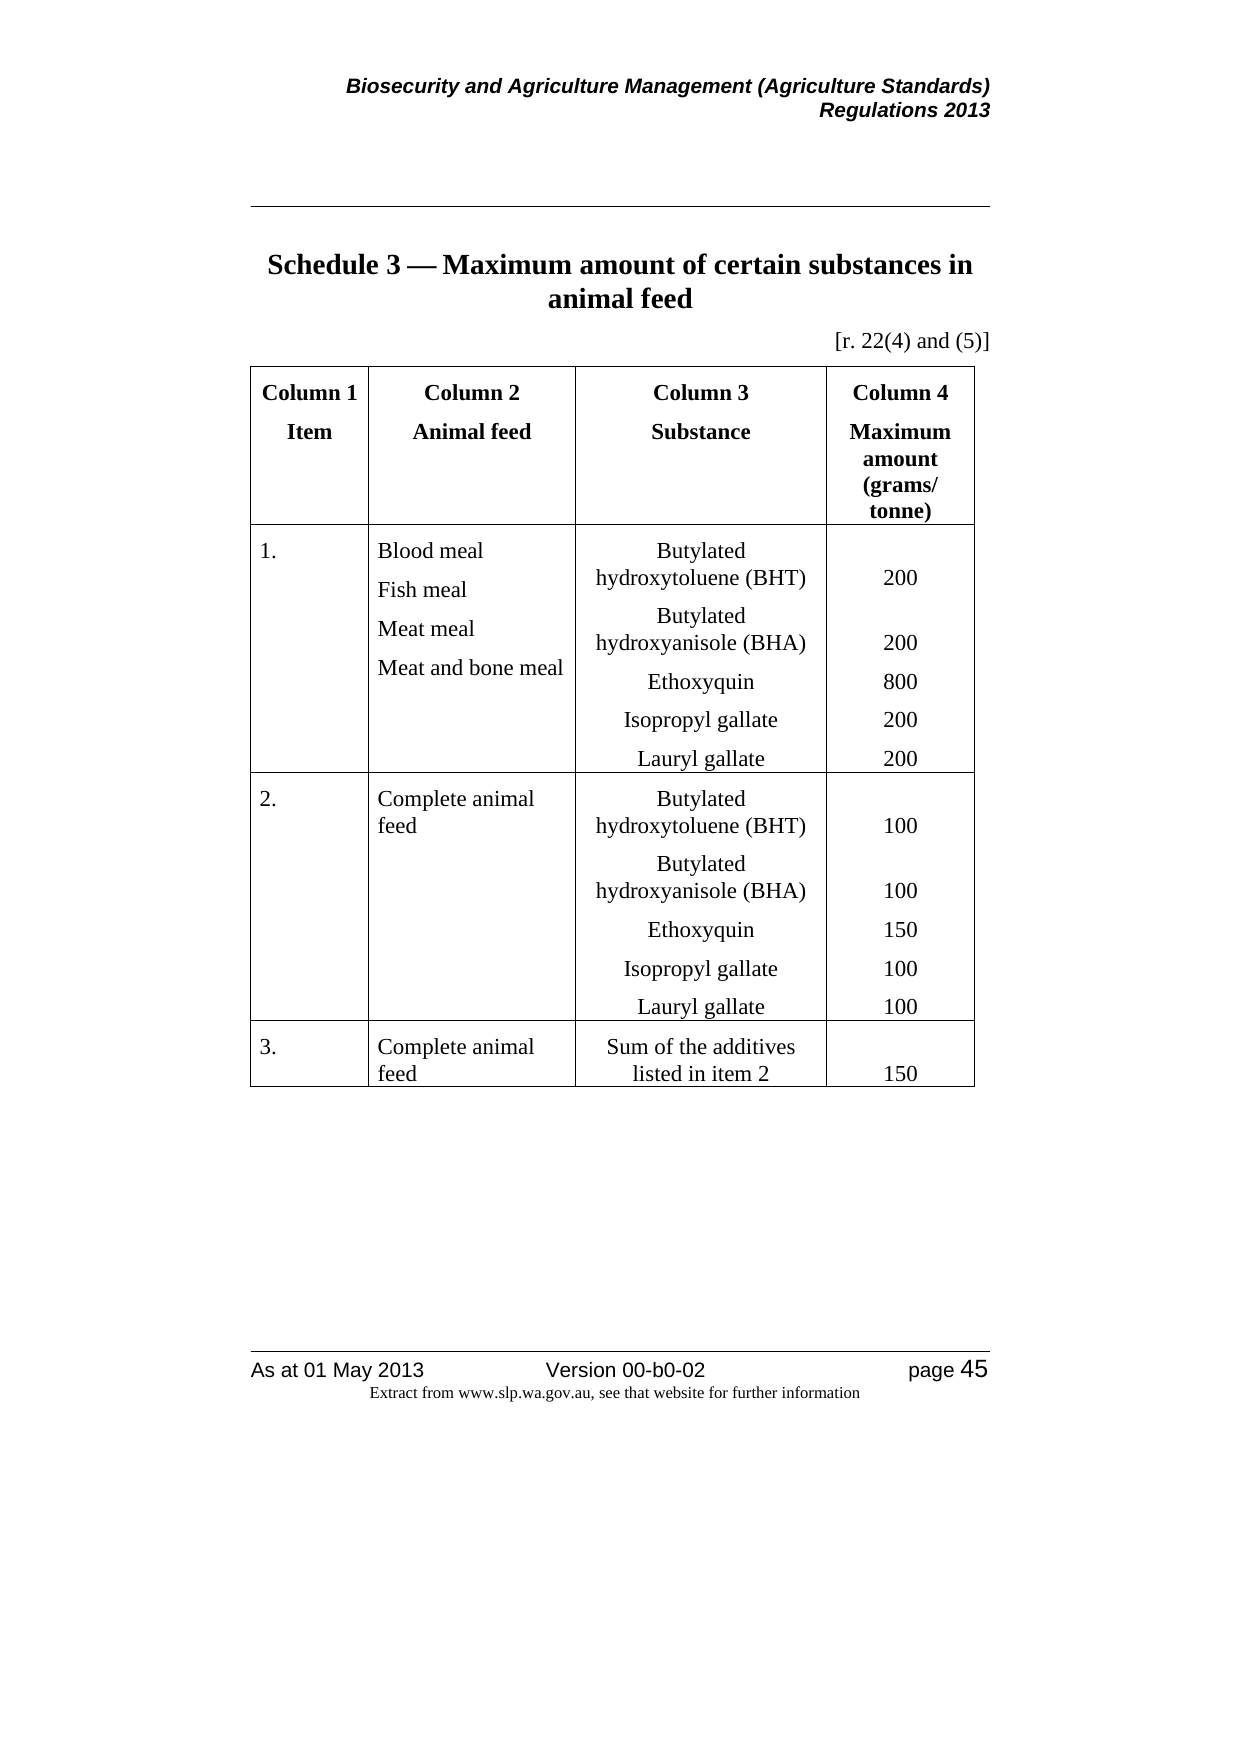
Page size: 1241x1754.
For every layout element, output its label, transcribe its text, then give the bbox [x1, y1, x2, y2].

table_cell Sum of the additives listed in item 2 [576, 1021, 826, 1086]
table_cell 3. [251, 1021, 368, 1086]
table_cell 2. [251, 773, 368, 1020]
table_header Column 4 Maximum amount (grams/ tonne) [827, 367, 974, 524]
table_cell 1. [251, 525, 368, 772]
table_cell Blood meal Fish meal Meat meal Meat and bone meal [369, 525, 575, 772]
table_cell Complete animal feed [369, 1021, 575, 1086]
table_cell 150 [827, 1021, 974, 1086]
table_header Column 2 Animal feed [369, 367, 575, 524]
table_cell 100 100 150 100 100 [827, 773, 974, 1020]
table_cell 200 200 800 200 200 [827, 525, 974, 772]
table_cell Butylated hydroxytoluene (BHT) Butylated hydroxyanisole (BHA) Ethoxyquin Isopropyl gallate Lauryl gallate [576, 525, 826, 772]
text [r. 22(4) and (5)] [251, 327, 990, 353]
table_header Column 3 Substance [576, 367, 826, 524]
subtitle Schedule 3 — Maximum amount of certain substances in animal feed [251, 247, 990, 314]
table_cell Complete animal feed [369, 773, 575, 1020]
table_header Column 1 Item [251, 367, 368, 524]
table_cell Butylated hydroxytoluene (BHT) Butylated hydroxyanisole (BHA) Ethoxyquin Isopropyl gallate Lauryl gallate [576, 773, 826, 1020]
